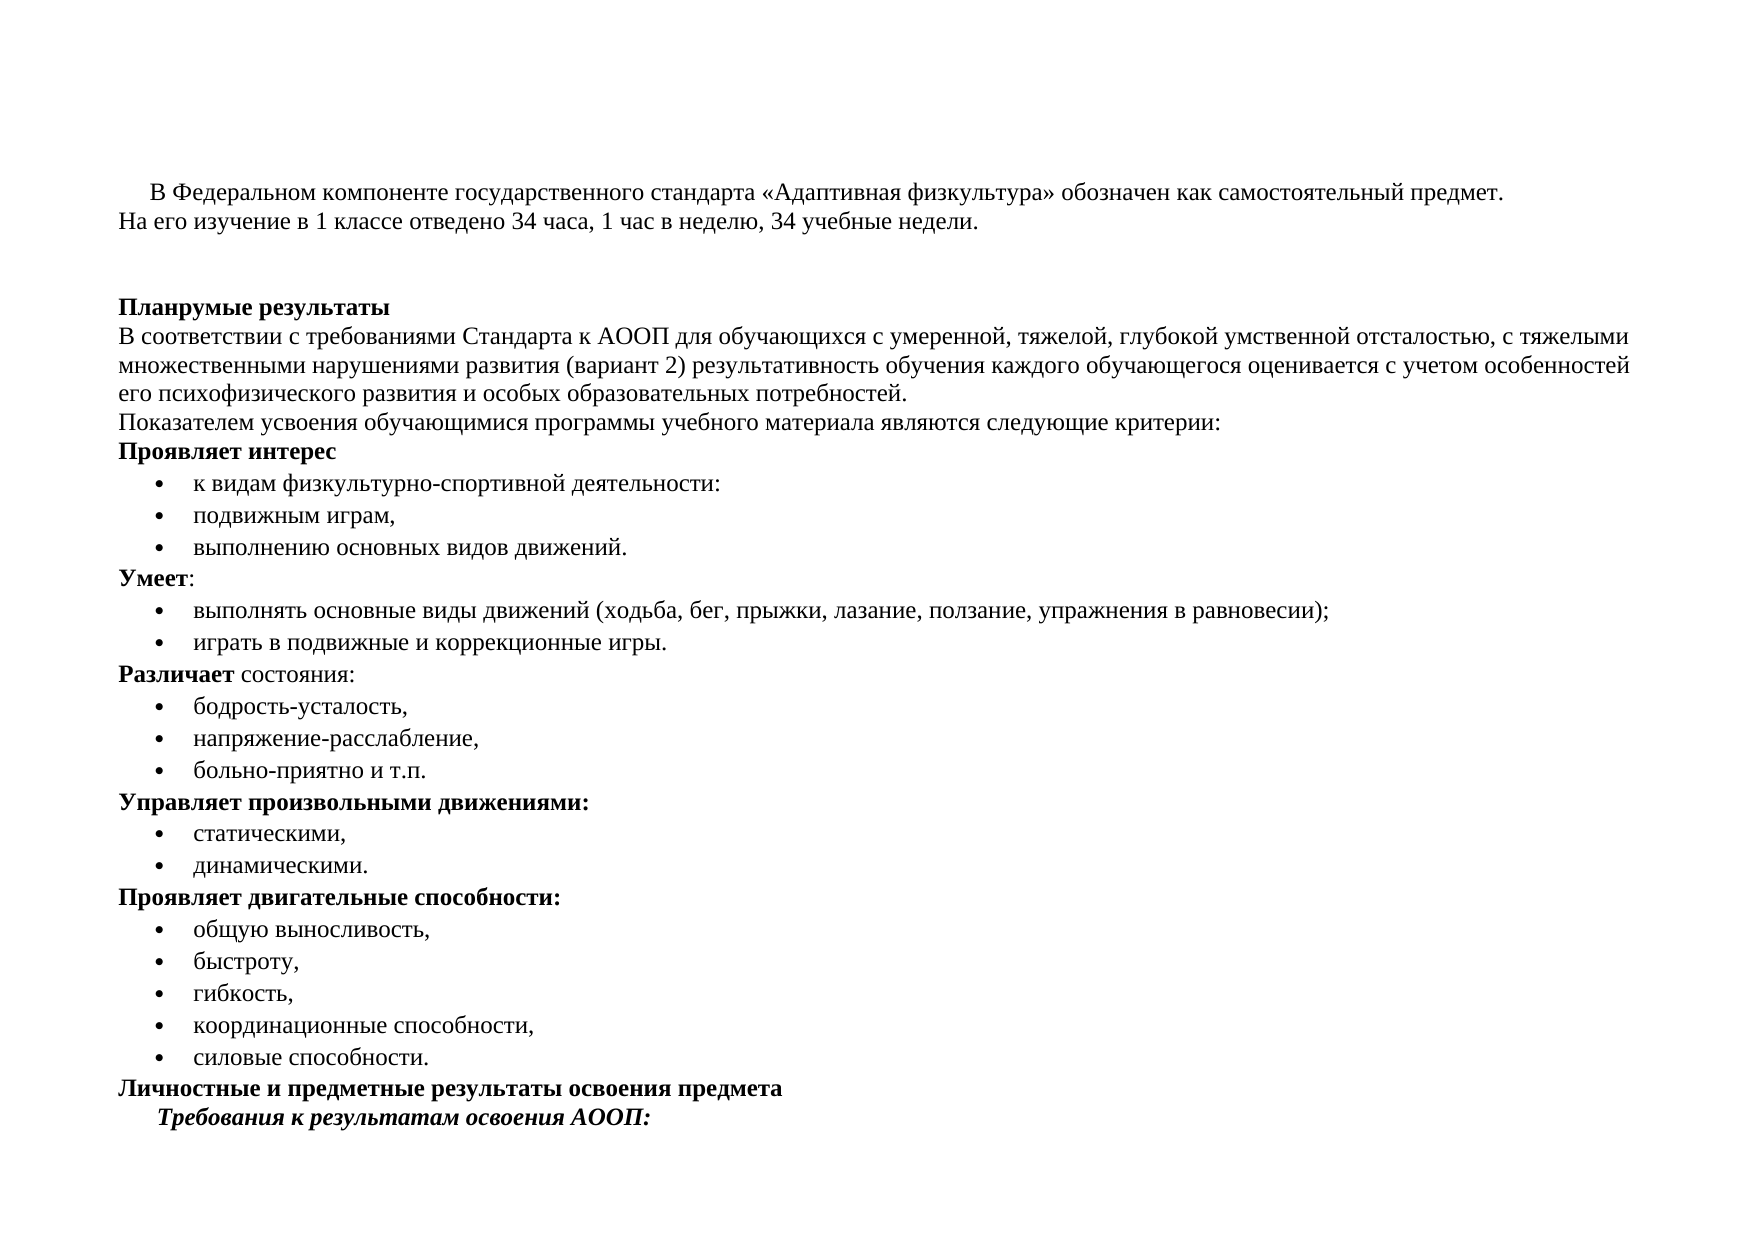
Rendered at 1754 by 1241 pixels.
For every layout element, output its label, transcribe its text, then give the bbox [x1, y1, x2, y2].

text Требования к результатам освоения АООП: [118, 1102, 1636, 1131]
text Различает состояния: [118, 659, 1636, 688]
list напряжение-расслабление, [156, 723, 1636, 752]
text Умеет: [118, 563, 1636, 592]
list гибкость, [156, 978, 1636, 1007]
text Показателем усвоения обучающимися программы учебного материала являются следующие критерии: [118, 407, 1636, 436]
text Личностные и предметные результаты освоения предмета [118, 1073, 1636, 1102]
text Проявляет интерес [118, 436, 1636, 465]
list выполнению основных видов движений. [156, 532, 1636, 560]
list подвижным играм, [156, 500, 1636, 528]
list больно-приятно и т.п. [156, 755, 1636, 783]
text В Федеральном компоненте государственного стандарта «Адаптивная физкультура» обозначен как самостоятельный предмет. [118, 177, 1636, 206]
text Планрумые результаты [118, 292, 1636, 321]
list выполнять основные виды движений (ходьба, бег, прыжки, лазание, ползание, упражнения в равновесии); [156, 595, 1636, 624]
list статическими, [156, 818, 1636, 847]
text В соответствии с требованиями Стандарта к АООП для обучающихся с умеренной, тяжелой, глубокой умственной отсталостью, с тяжелыми множественными нарушениями развития (вариант 2) результативность обучения каждого обучающегося оценивается с учетом особенностей его психофизического развития и особых образовательных потребностей. [118, 321, 1636, 407]
list к видам физкультурно-спортивной деятельности: [156, 468, 1636, 497]
list координационные способности, [156, 1010, 1636, 1038]
list общую выносливость, [156, 914, 1636, 943]
list динамическими. [156, 850, 1636, 879]
list играть в подвижные и коррекционные игры. [156, 627, 1636, 656]
text Управляет произвольными движениями: [118, 787, 1636, 815]
list бодрость-усталость, [156, 691, 1636, 720]
text На его изучение в 1 классе отведено 34 часа, 1 час в неделю, 34 учебные недели. [118, 206, 1636, 235]
list быстроту, [156, 946, 1636, 975]
text Проявляет двигательные способности: [118, 882, 1636, 911]
list силовые способности. [156, 1042, 1636, 1070]
